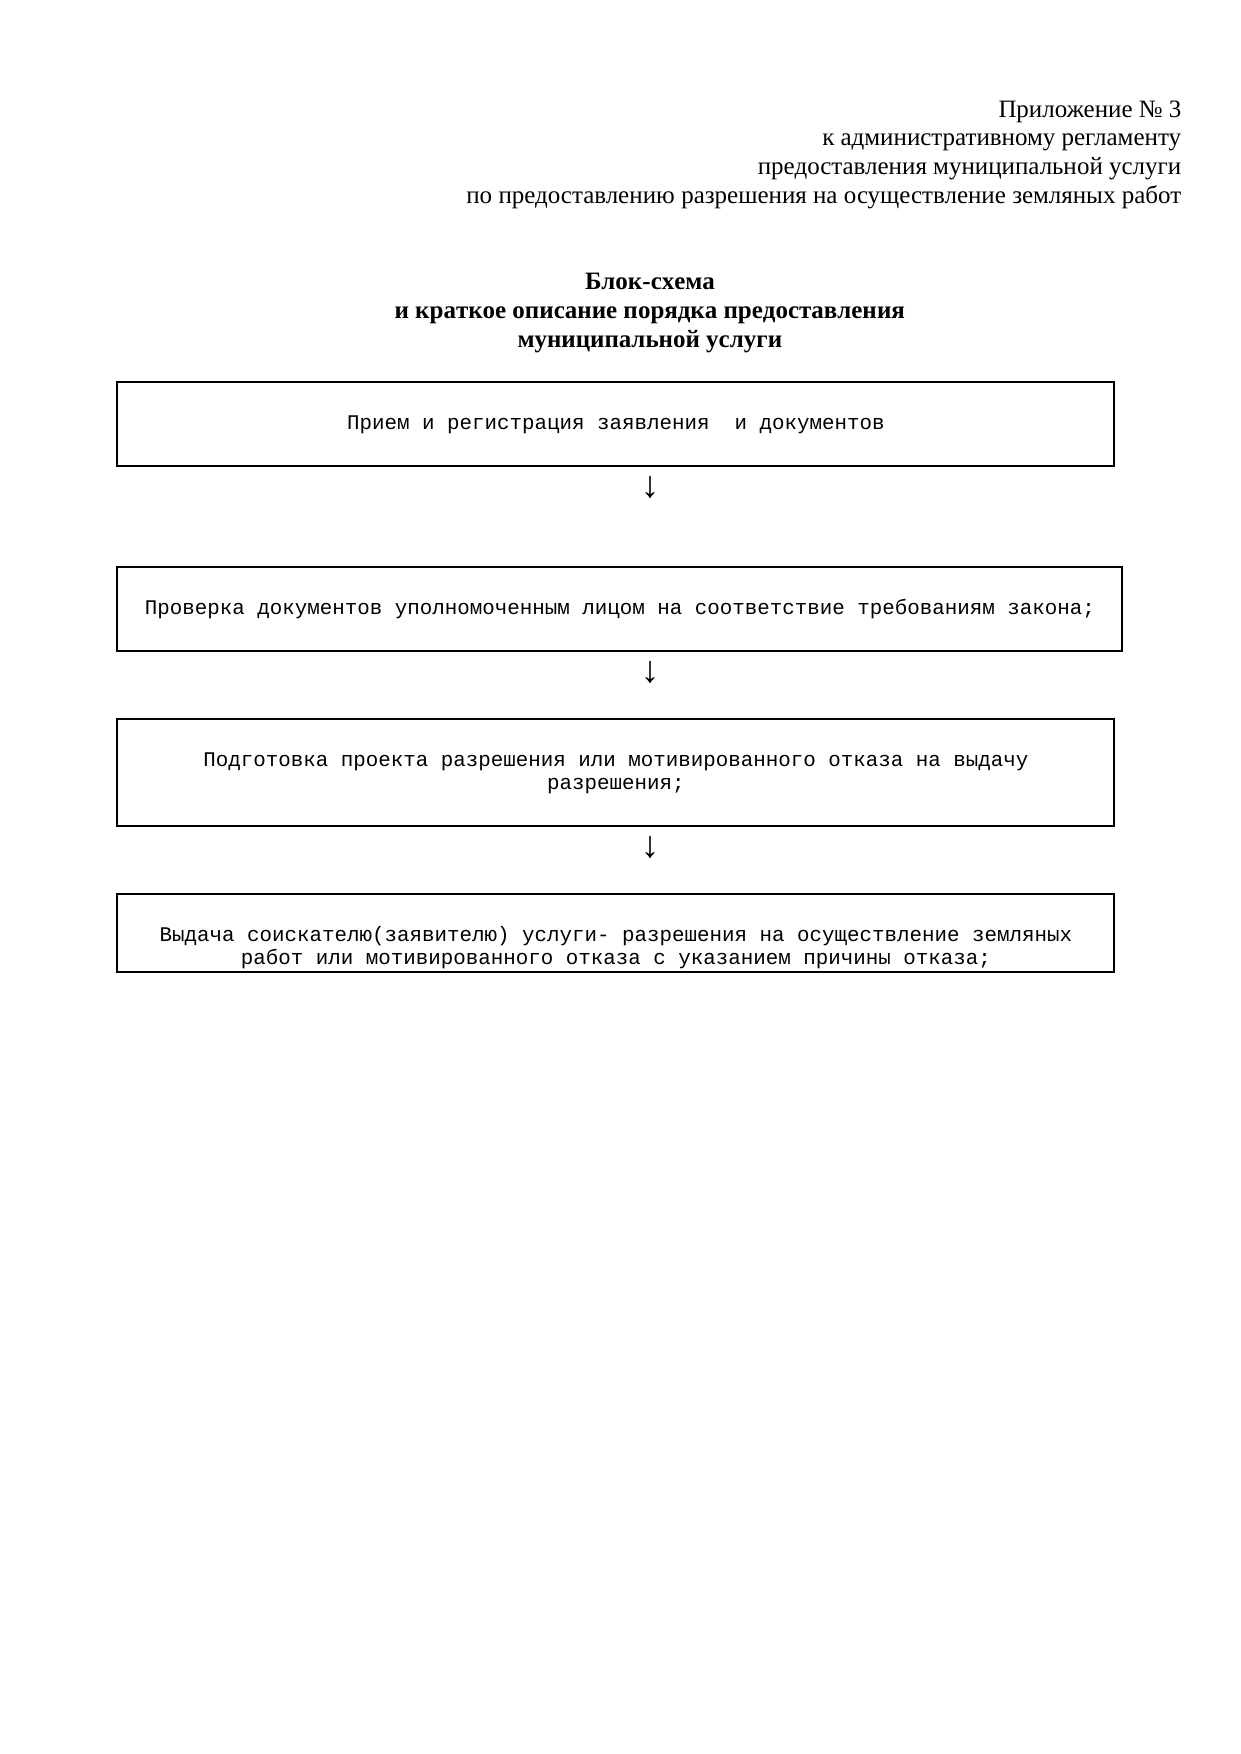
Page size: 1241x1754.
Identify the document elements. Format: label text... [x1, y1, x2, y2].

title муниципальной услуги [118, 324, 1181, 352]
text ↓ [118, 827, 1181, 869]
table_header Подготовка проекта разрешения или мотивированного отказа на выдачу разрешения; [118, 720, 1113, 824]
text ↓ [118, 467, 1181, 509]
title Блок-схема [118, 266, 1181, 295]
table_header Прием и регистрация заявления и документов [118, 383, 1113, 464]
title и краткое описание порядка предоставления [118, 295, 1181, 324]
table_header Проверка документов уполномоченным лицом на соответствие требованиям закона; [118, 568, 1121, 649]
text по предоставлению разрешения на осуществление земляных работ [118, 180, 1181, 209]
table_header Выдача соискателю(заявителю) услуги- разрешения на осуществление земляных работ или мотивированного отказа с указанием причины отказа; [118, 895, 1113, 971]
text ↓ [118, 652, 1181, 694]
text Приложение № 3 к административному регламенту [81, 94, 1181, 151]
text предоставления муниципальной услуги [118, 151, 1181, 180]
